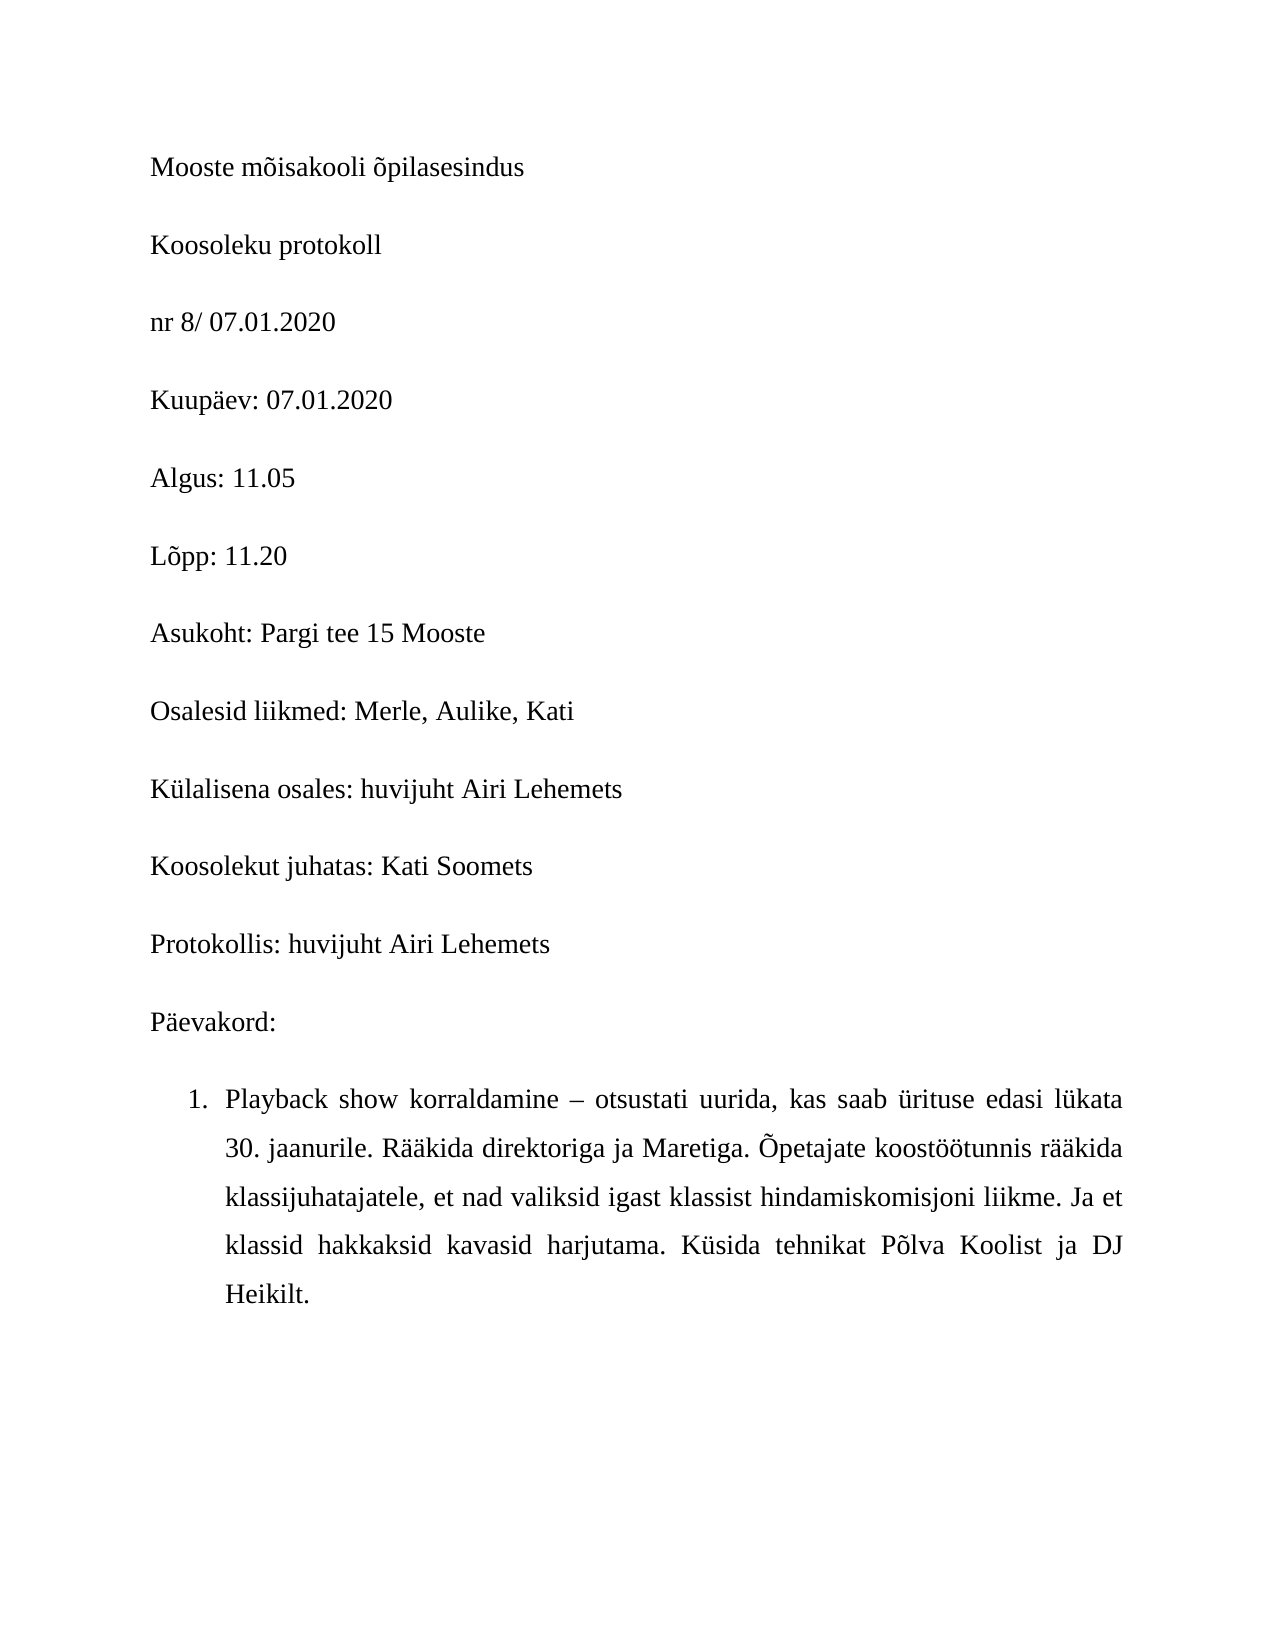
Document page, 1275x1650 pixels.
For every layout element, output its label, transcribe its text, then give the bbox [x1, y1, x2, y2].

text nr 8/ 07.01.2020 [150, 305, 1125, 338]
text Külalisena osales: huvijuht Airi Lehemets [150, 772, 1125, 804]
text Päevakord: [150, 1005, 1125, 1037]
list Playback show korraldamine – otsustati uurida, kas saab ürituse edasi lükata 30. jaanurile. Rääkida direktoriga ja Maretiga. Õpetajate koostöötunnis rääkida klassijuhatajatele, et nad valiksid igast klassist hindamiskomisjoni liikme. Ja et klassid hakkaksid kavasid harjutama. Küsida tehnikat Põlva Koolist ja DJ Heikilt. [187, 1082, 1125, 1309]
text Asukoht: Pargi tee 15 Mooste [150, 616, 1125, 649]
text Koosolekut juhatas: Kati Soomets [150, 849, 1125, 882]
text Lõpp: 11.20 [150, 538, 1125, 571]
text Algus: 11.05 [150, 461, 1125, 493]
text Osalesid liikmed: Merle, Aulike, Kati [150, 694, 1125, 726]
text Mooste mõisakooli õpilasesindus [150, 150, 1125, 182]
text Protokollis: huvijuht Airi Lehemets [150, 927, 1125, 959]
text Koosoleku protokoll [150, 228, 1125, 260]
text Kuupäev: 07.01.2020 [150, 383, 1125, 416]
